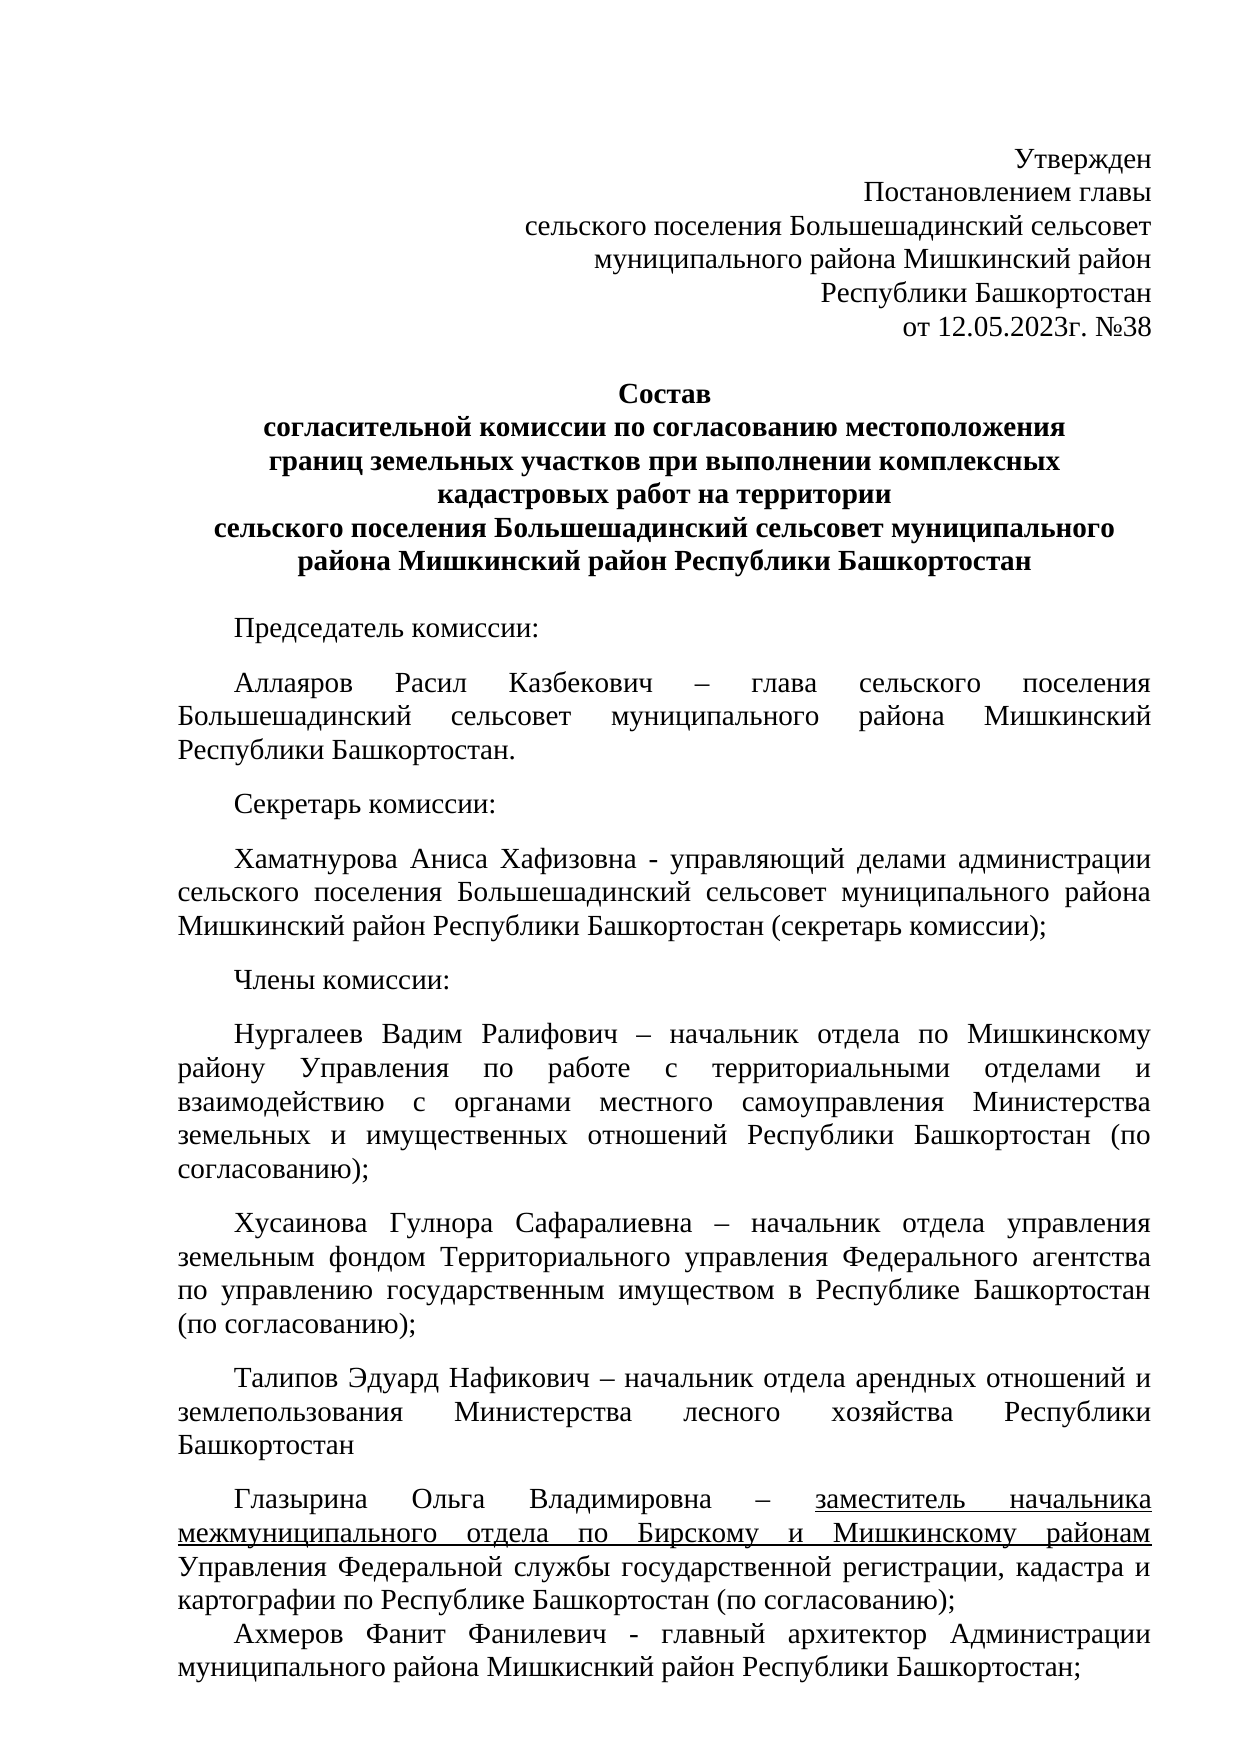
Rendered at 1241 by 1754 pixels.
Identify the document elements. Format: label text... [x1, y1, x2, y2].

title кадастровых работ на территории [177, 476, 1152, 510]
title Состав [177, 376, 1152, 409]
text Талипов Эдуард Нафикович – начальник отдела арендных отношений и землепользования Министерства лесного хозяйства Республики Башкортостан [177, 1360, 1152, 1461]
title границ земельных участков при выполнении комплексных [177, 443, 1152, 476]
text Утвержден [177, 141, 1152, 174]
text муниципального района Мишкинский район [177, 242, 1152, 275]
text Глазырина Ольга Владимировна – заместитель начальника межмуниципального отдела по Бирскому и Мишкинскому районам Управления Федеральной службы государственной регистрации, кадастра и картографии по Республике Башкортостан (по согласованию); [177, 1482, 1152, 1544]
text Ахмеров Фанит Фанилевич - главный архитектор Администрации муниципального района Мишкиснкий район Республики Башкортостан; [177, 1616, 1152, 1683]
text Председатель комиссии: [177, 611, 1152, 644]
text Республики Башкортостан [177, 275, 1152, 309]
text Хусаинова Гулнора Сафаралиевна – начальник отдела управления земельным фондом Территориального управления Федерального агентства по управлению государственным имуществом в Республике Башкортостан (по согласованию); [177, 1205, 1152, 1339]
text Члены комиссии: [177, 962, 1152, 996]
text Глазырина Ольга Владимировна – заместитель начальника межмуниципального отдела по Бирскому и Мишкинскому районам Управления Федеральной службы государственной регистрации, кадастра и картографии по Республике Башкортостан (по согласованию); [177, 1545, 1152, 1616]
text Секретарь комиссии: [177, 786, 1152, 820]
text Постановлением главы [177, 174, 1152, 208]
text Аллаяров Расил Казбекович – глава сельского поселения Большешадинский сельсовет муниципального района Мишкинский Республики Башкортостан. [177, 665, 1152, 766]
text Хаматнурова Аниса Хафизовна - управляющий делами администрации сельского поселения Большешадинский сельсовет муниципального района Мишкинский район Республики Башкортостан (секретарь комиссии); [177, 841, 1152, 941]
title сельского поселения Большешадинский сельсовет муниципального района Мишкинский район Республики Башкортостан [177, 510, 1152, 577]
text сельского поселения Большешадинский сельсовет [177, 208, 1152, 242]
title согласительной комиссии по согласованию местоположения [177, 409, 1152, 443]
text Нургалеев Вадим Ралифович – начальник отдела по Мишкинскому району Управления по работе с территориальными отделами и взаимодействию с органами местного самоуправления Министерства земельных и имущественных отношений Республики Башкортостан (по согласованию); [177, 1017, 1152, 1184]
text от 12.05.2023г. №38 [177, 309, 1152, 342]
